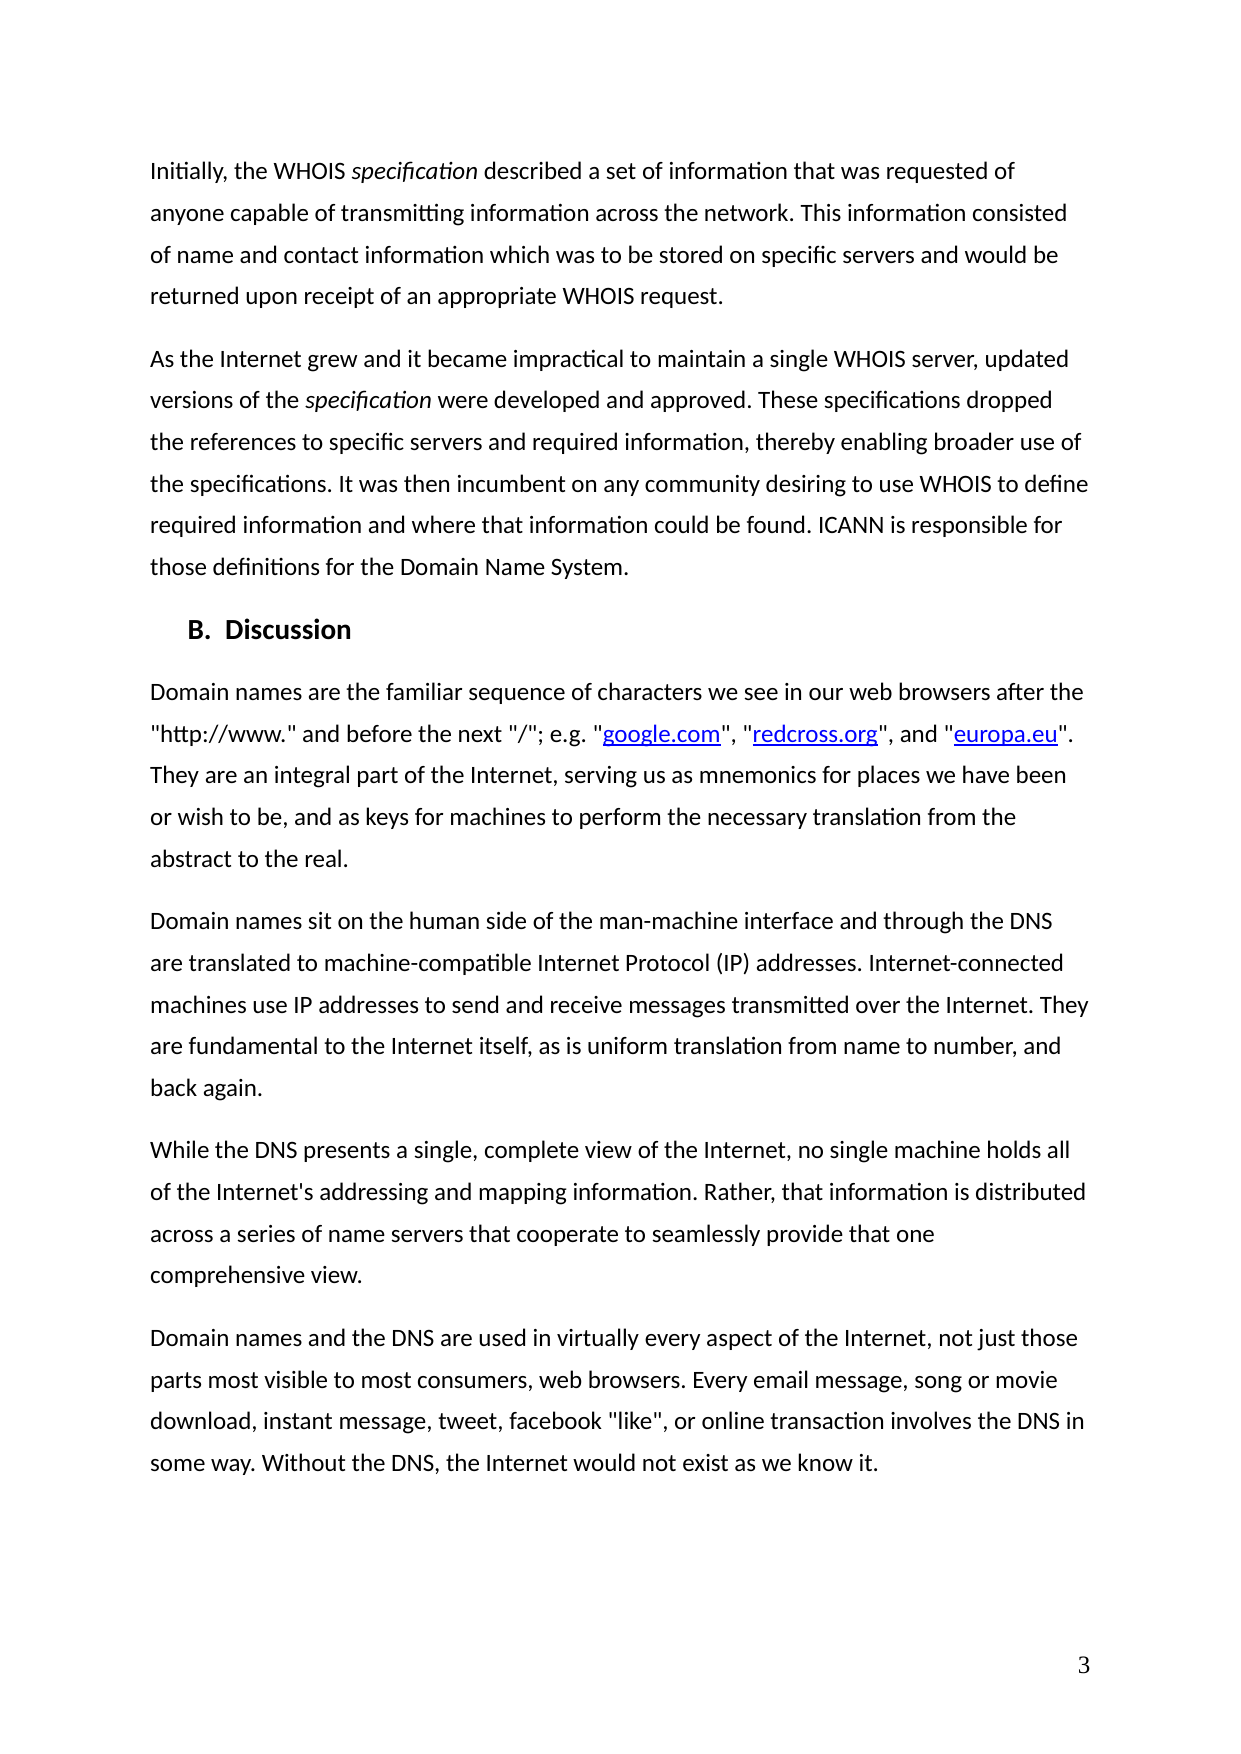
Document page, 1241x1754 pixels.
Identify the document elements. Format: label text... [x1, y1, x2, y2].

text Domain names are the familiar sequence of characters we see in our web browsers after the "http://www." and before the next "/"; e.g. "google.com", "redcross.org", and "europa.eu". They are an integral part of the Internet, serving us as mnemonics for places we have been or wish to be, and as keys for machines to perform the necessary translation from the abstract to the real. [150, 671, 1090, 879]
text While the DNS presents a single, complete view of the Internet, no single machine holds all of the Internet's addressing and mapping information. Rather, that information is distributed across a series of name servers that cooperate to seamlessly provide that one comprehensive view. [150, 1129, 1090, 1296]
text Initially, the WHOIS specification described a set of information that was requested of anyone capable of transmitting information across the network. This information consisted of name and contact information which was to be stored on specific servers and would be returned upon receipt of an appropriate WHOIS request. [150, 150, 1090, 317]
list Discussion [187, 608, 1090, 650]
text As the Internet grew and it became impractical to maintain a single WHOIS server, updated versions of the specification were developed and approved. These specifications dropped the references to specific servers and required information, thereby enabling broader use of the specifications. It was then incumbent on any community desiring to use WHOIS to define required information and where that information could be found. ICANN is responsible for those definitions for the Domain Name System. [150, 337, 1090, 587]
text Domain names sit on the human side of the man-machine interface and through the DNS are translated to machine-compatible Internet Protocol (IP) addresses. Internet-connected machines use IP addresses to send and receive messages transmitted over the Internet. They are fundamental to the Internet itself, as is uniform translation from name to number, and back again. [150, 900, 1090, 1108]
text Domain names and the DNS are used in virtually every aspect of the Internet, not just those parts most visible to most consumers, web browsers. Every email message, song or movie download, instant message, tweet, facebook "like", or online transaction involves the DNS in some way. Without the DNS, the Internet would not exist as we know it. [150, 1317, 1090, 1483]
